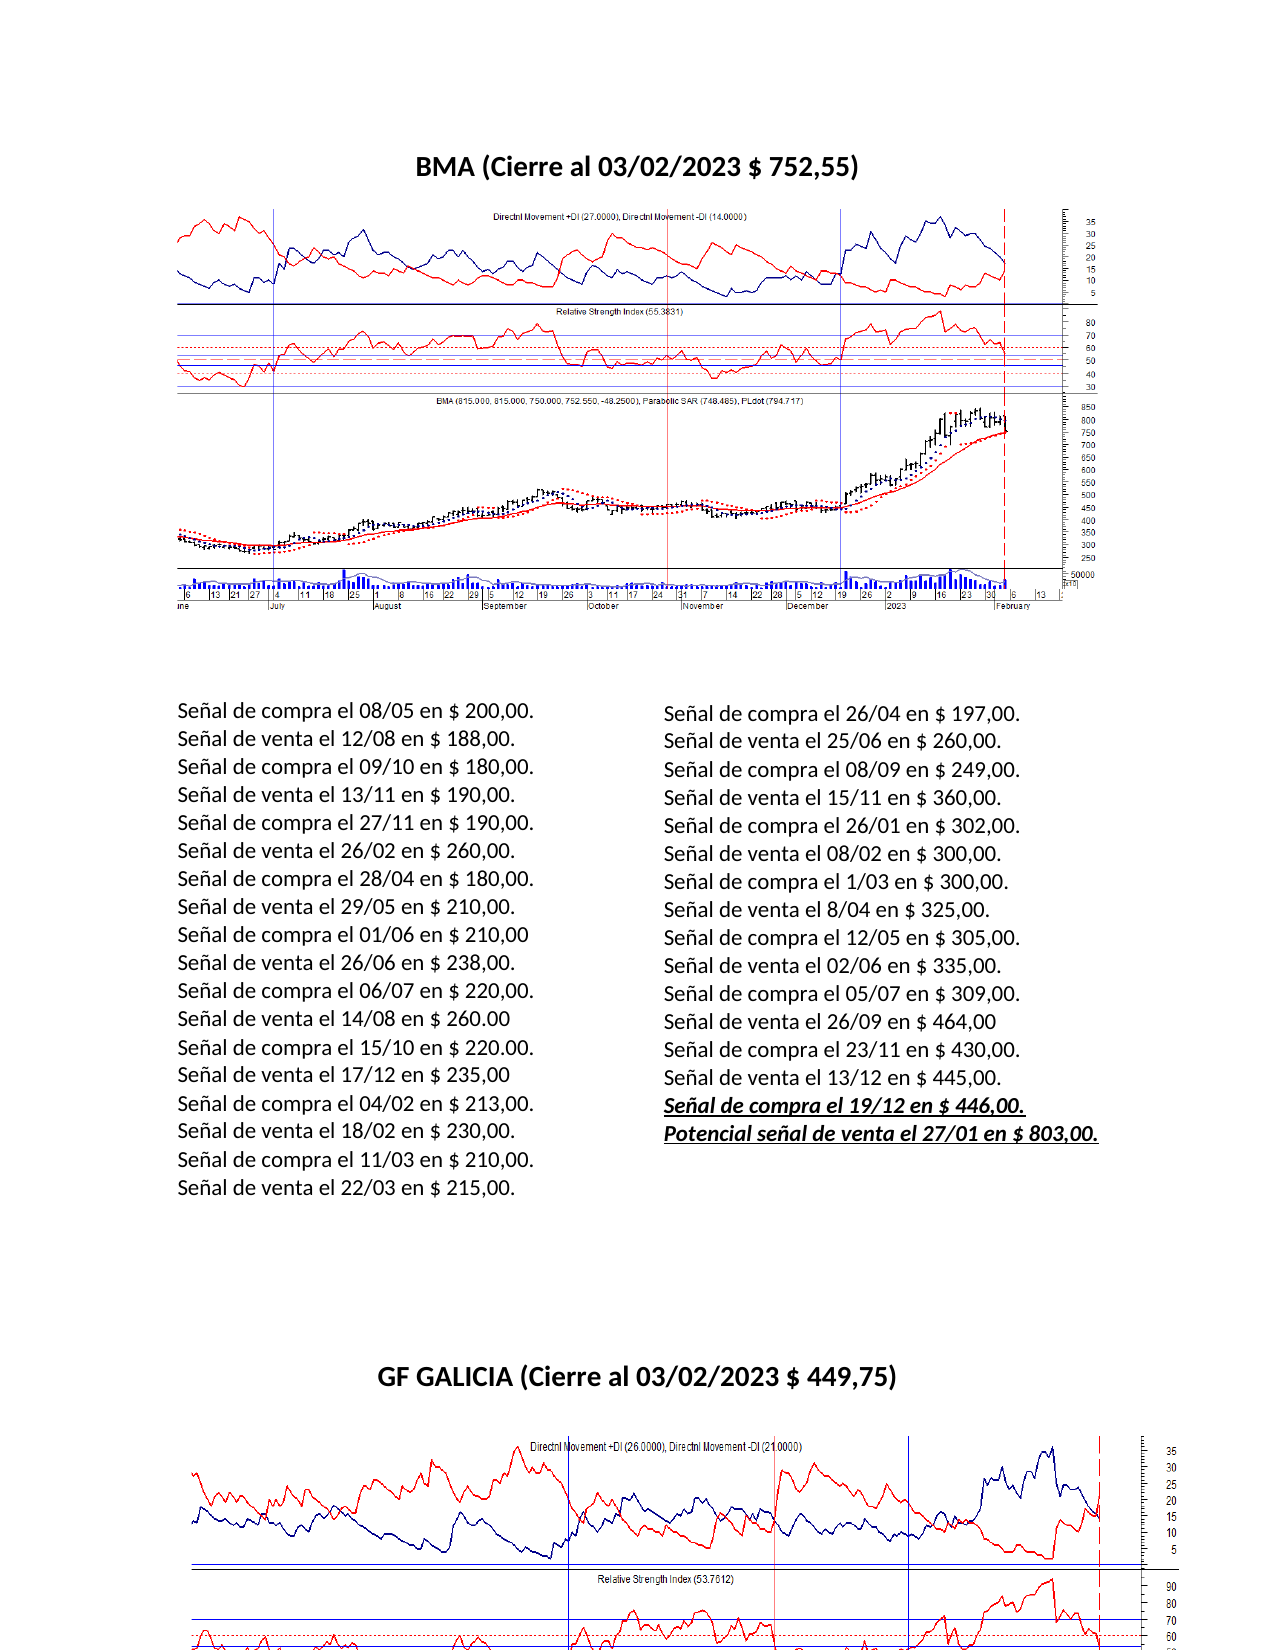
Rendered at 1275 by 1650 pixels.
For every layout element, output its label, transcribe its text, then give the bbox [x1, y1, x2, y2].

text Señal de compra el 28/04 en $ 180,00. [177, 864, 648, 892]
text Señal de venta el 13/11 en $ 190,00. [177, 780, 648, 808]
text Señal de compra el 27/11 en $ 190,00. [177, 808, 648, 836]
picture [191, 1436, 1179, 1650]
text Señal de venta el 29/05 en $ 210,00. [177, 892, 648, 921]
text Señal de venta el 14/08 en $ 260.00 [177, 1004, 648, 1033]
text Señal de venta el 17/12 en $ 235,00 [177, 1061, 648, 1089]
text Señal de venta el 22/03 en $ 215,00. [177, 1173, 1098, 1201]
text Señal de compra el 09/10 en $ 180,00. [177, 752, 648, 780]
text GF GALICIA (Cierre al 03/02/2023 $ 449,75) [177, 1358, 1098, 1393]
picture [177, 209, 1098, 610]
text Señal de venta el 12/08 en $ 188,00. [177, 724, 648, 752]
text Señal de compra el 01/06 en $ 210,00 [177, 921, 648, 948]
text Señal de venta el 18/02 en $ 230,00. [177, 1117, 648, 1145]
text Señal de compra el 11/03 en $ 210,00. [177, 1145, 648, 1173]
text Señal de venta el 26/06 en $ 238,00. [177, 948, 648, 977]
text Señal de compra el 08/05 en $ 200,00. [177, 696, 648, 724]
text Señal de compra el 06/07 en $ 220,00. [177, 977, 648, 1004]
text Señal de compra el 15/10 en $ 220.00. [177, 1033, 648, 1061]
text Señal de venta el 26/02 en $ 260,00. [177, 836, 648, 864]
text Señal de compra el 04/02 en $ 213,00. [177, 1089, 648, 1117]
text BMA (Cierre al 03/02/2023 $ 752,55) [177, 148, 1098, 183]
